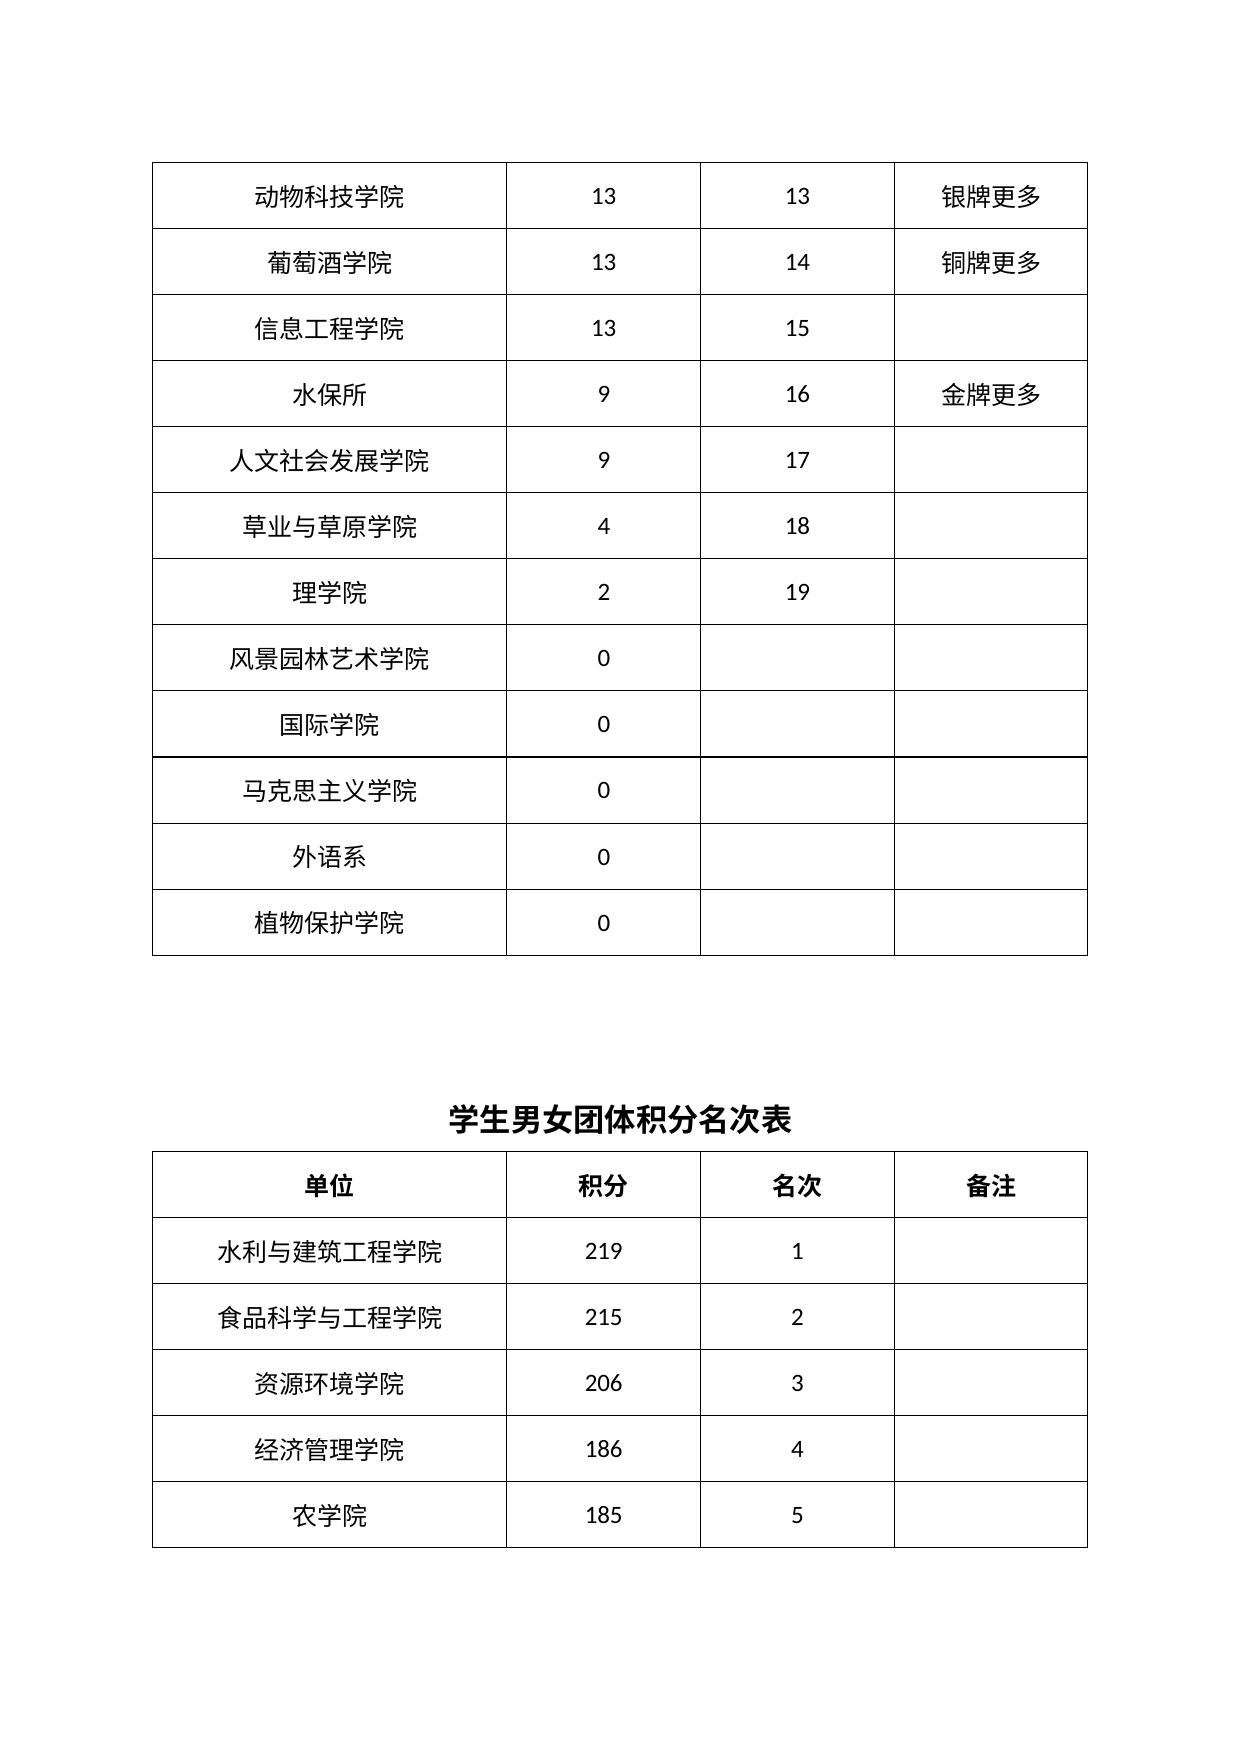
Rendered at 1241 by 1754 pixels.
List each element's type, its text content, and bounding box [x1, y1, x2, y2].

table_cell 3 [701, 1350, 894, 1415]
table_cell 206 [507, 1350, 700, 1415]
table_cell [895, 427, 1087, 492]
table_cell [895, 1482, 1087, 1547]
table_cell 外语系 [153, 824, 506, 888]
table_cell 14 [701, 229, 894, 294]
table_cell [895, 1350, 1087, 1415]
table_cell [895, 493, 1087, 558]
table_cell 经济管理学院 [153, 1416, 506, 1481]
table_cell 18 [701, 493, 894, 558]
table_cell 15 [701, 295, 894, 360]
table_cell 13 [507, 229, 700, 294]
table_header 备注 [895, 1152, 1087, 1217]
table_cell 草业与草原学院 [153, 493, 506, 558]
table_cell 资源环境学院 [153, 1350, 506, 1415]
table_cell 17 [701, 427, 894, 492]
table_cell 13 [701, 163, 894, 228]
table_cell 食品科学与工程学院 [153, 1284, 506, 1349]
table_cell 水利与建筑工程学院 [153, 1218, 506, 1283]
table_cell [895, 758, 1087, 822]
table_cell 219 [507, 1218, 700, 1283]
table_cell 9 [507, 427, 700, 492]
table_header 名次 [701, 1152, 894, 1217]
table_cell 4 [701, 1416, 894, 1481]
table_cell [701, 758, 894, 822]
table_cell 信息工程学院 [153, 295, 506, 360]
table_cell 186 [507, 1416, 700, 1481]
table_cell [895, 1416, 1087, 1481]
table_cell 0 [507, 824, 700, 888]
table_cell [895, 1218, 1087, 1283]
table_cell 9 [507, 361, 700, 426]
table_cell [701, 890, 894, 954]
table_cell 银牌更多 [895, 163, 1087, 228]
table_cell 4 [507, 493, 700, 558]
table_cell 215 [507, 1284, 700, 1349]
table_cell [701, 691, 894, 756]
table_cell [895, 824, 1087, 888]
table_cell 国际学院 [153, 691, 506, 756]
table_cell 13 [507, 163, 700, 228]
table_cell 葡萄酒学院 [153, 229, 506, 294]
table_cell 动物科技学院 [153, 163, 506, 228]
table_header 单位 [153, 1152, 506, 1217]
table_cell [895, 295, 1087, 360]
table_cell 铜牌更多 [895, 229, 1087, 294]
table_cell 人文社会发展学院 [153, 427, 506, 492]
table_cell 金牌更多 [895, 361, 1087, 426]
table_cell [895, 691, 1087, 756]
table_cell 理学院 [153, 559, 506, 624]
table_cell 风景园林艺术学院 [153, 625, 506, 690]
table_cell 马克思主义学院 [153, 758, 506, 822]
table_cell 5 [701, 1482, 894, 1547]
table_cell 185 [507, 1482, 700, 1547]
table_cell 1 [701, 1218, 894, 1283]
table_cell 0 [507, 691, 700, 756]
table_cell 2 [701, 1284, 894, 1349]
table_cell 水保所 [153, 361, 506, 426]
table_cell 农学院 [153, 1482, 506, 1547]
table_cell [895, 890, 1087, 954]
table_cell [701, 625, 894, 690]
table_cell [895, 559, 1087, 624]
table_cell 0 [507, 890, 700, 954]
table_cell [701, 824, 894, 888]
table_cell 2 [507, 559, 700, 624]
table_cell 植物保护学院 [153, 890, 506, 954]
table_cell 13 [507, 295, 700, 360]
table_cell 0 [507, 625, 700, 690]
table_cell 0 [507, 758, 700, 822]
text 学生男女团体积分名次表 [187, 1086, 1053, 1151]
table_cell 19 [701, 559, 894, 624]
table_cell 16 [701, 361, 894, 426]
table_header 积分 [507, 1152, 700, 1217]
table_cell [895, 1284, 1087, 1349]
table_cell [895, 625, 1087, 690]
